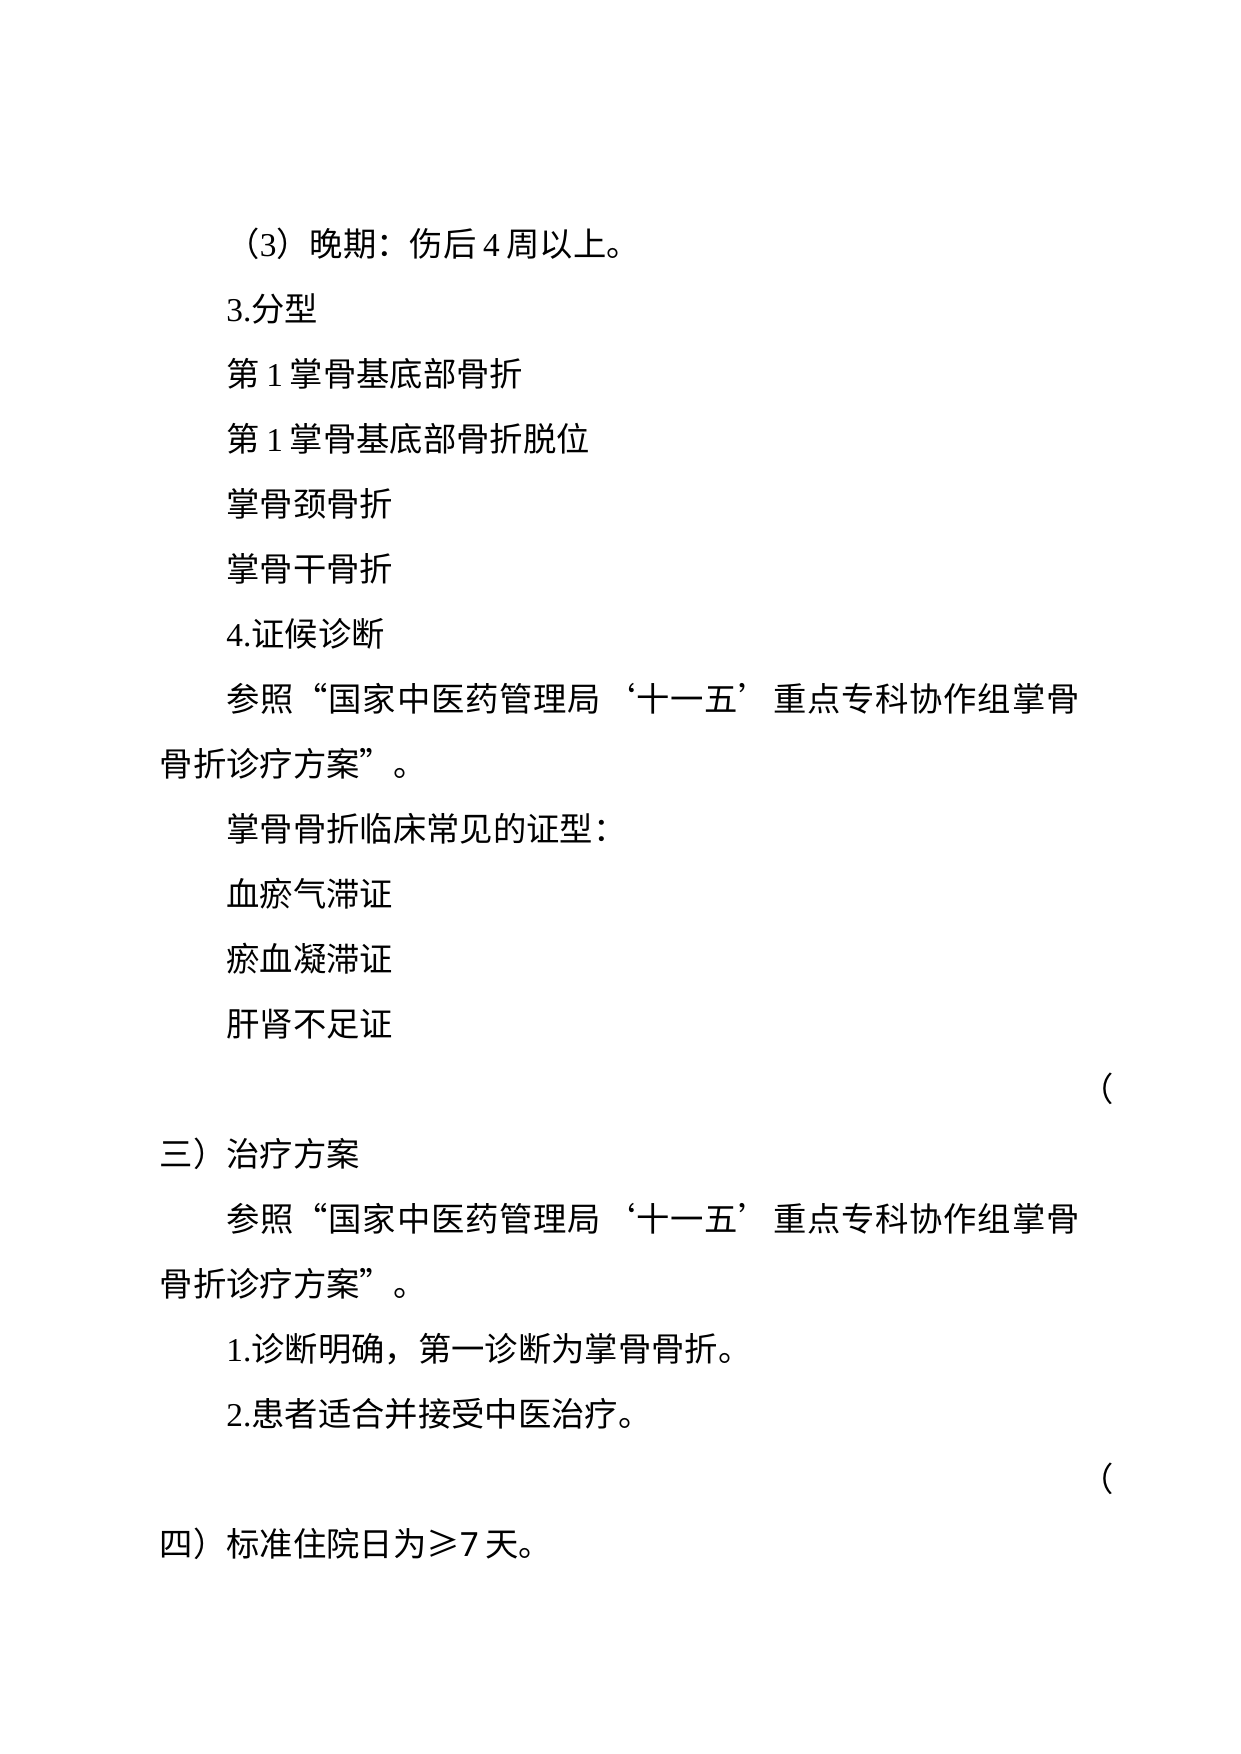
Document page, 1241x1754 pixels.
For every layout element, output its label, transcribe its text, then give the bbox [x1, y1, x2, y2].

text 4.证候诊断 [159, 600, 1081, 665]
text 2.患者适合并接受中医治疗。 [159, 1380, 1081, 1445]
text 肝肾不足证 [159, 990, 1081, 1055]
text 掌骨颈骨折 [159, 470, 1081, 535]
text 掌骨干骨折 [159, 535, 1081, 600]
text 参照“国家中医药管理局‘十一五’重点专科协作组掌骨骨折诊疗方案”。 [159, 1185, 1081, 1315]
text 掌骨骨折临床常见的证型： [159, 795, 1081, 860]
text （3）晚期：伤后4周以上。 [159, 210, 1081, 275]
text 参照“国家中医药管理局‘十一五’重点专科协作组掌骨骨折诊疗方案”。 [159, 665, 1081, 795]
text 1.诊断明确，第一诊断为掌骨骨折。 [159, 1315, 1081, 1380]
text （四）标准住院日为≥7天。 [159, 1445, 1081, 1575]
text 瘀血凝滞证 [159, 925, 1081, 990]
text 血瘀气滞证 [159, 860, 1081, 925]
text 第1掌骨基底部骨折 [159, 340, 1081, 405]
text 3.分型 [159, 275, 1081, 340]
text （三）治疗方案 [159, 1055, 1081, 1185]
text 第1掌骨基底部骨折脱位 [159, 405, 1081, 470]
